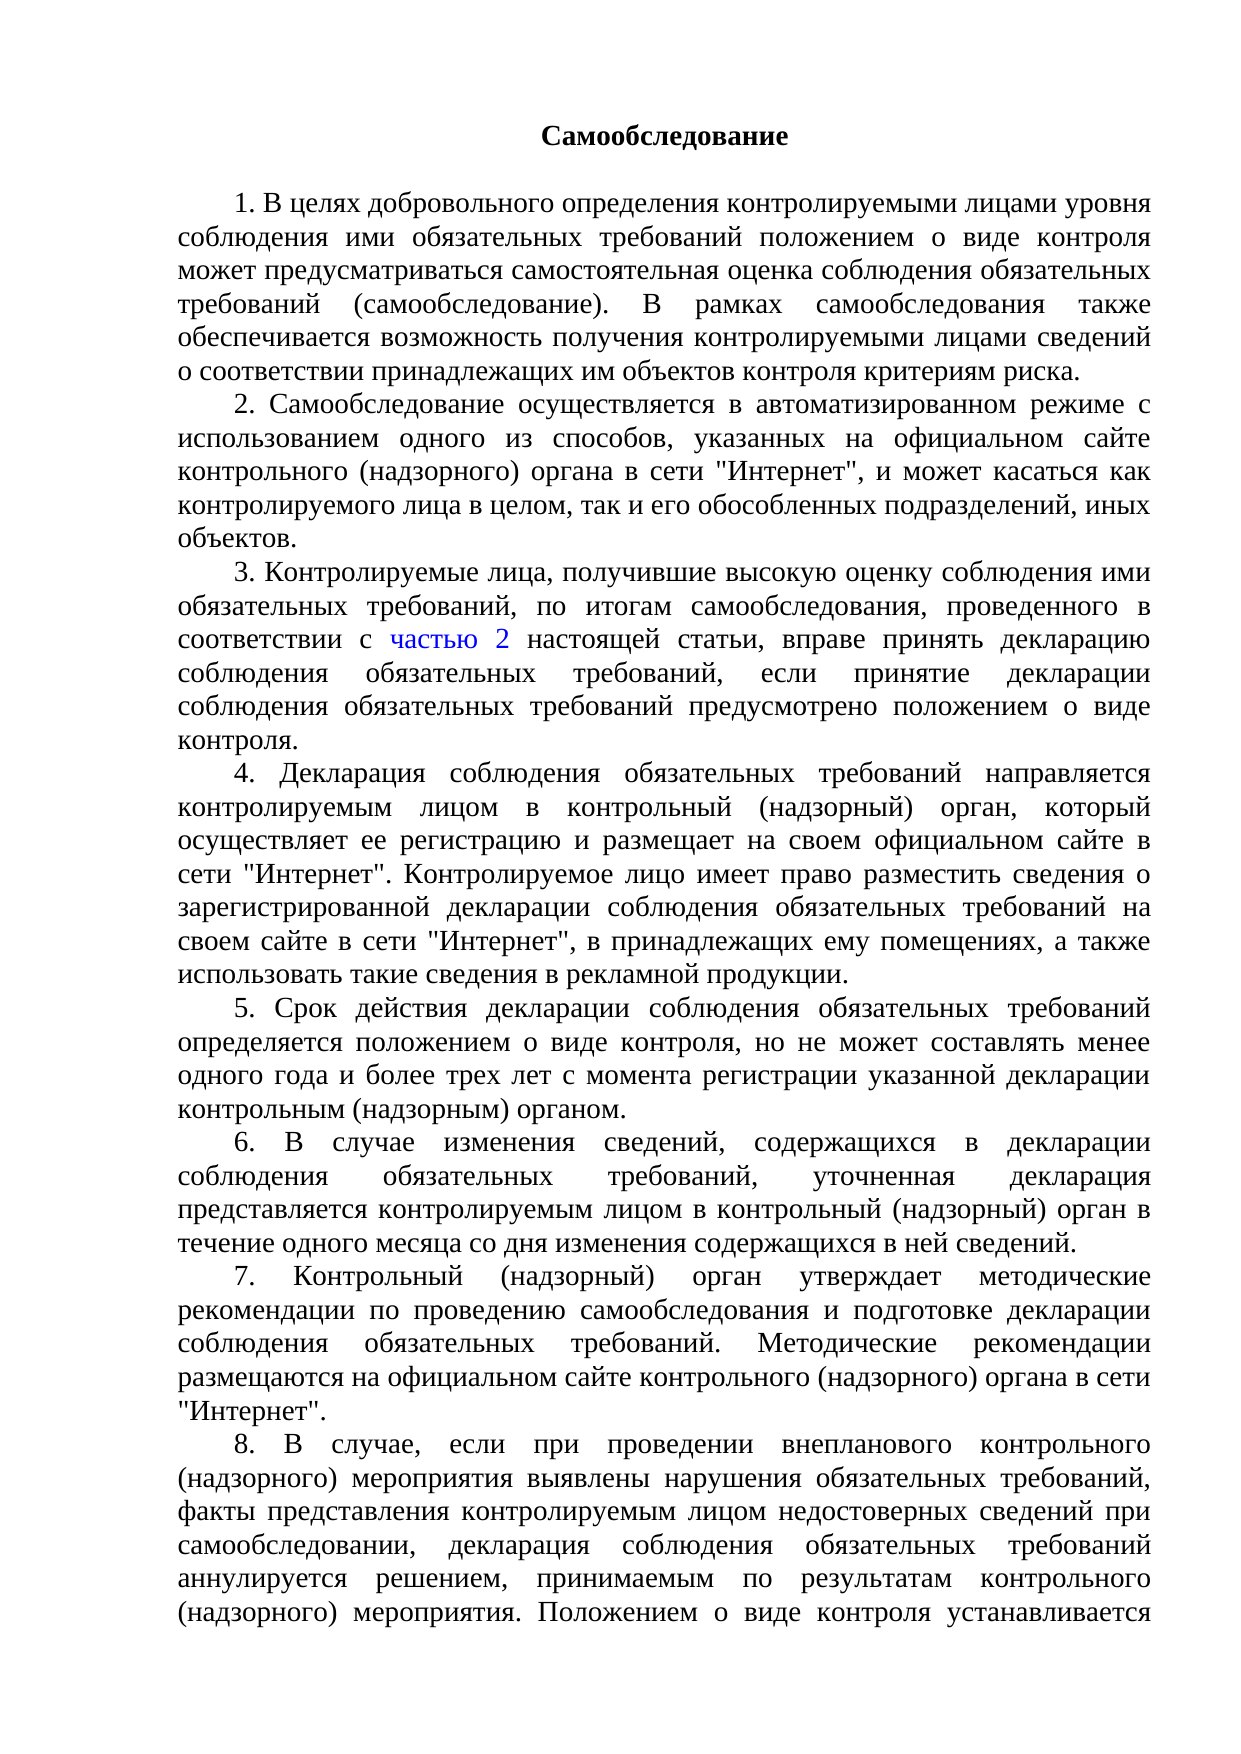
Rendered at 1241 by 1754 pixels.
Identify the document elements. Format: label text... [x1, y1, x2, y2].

text 5. Срок действия декларации соблюдения обязательных требований определяется положением о виде контроля, но не может составлять менее одного года и более трех лет с момента регистрации указанной декларации контрольным (надзорным) органом. [177, 990, 1152, 1124]
text 4. Декларация соблюдения обязательных требований направляется контролируемым лицом в контрольный (надзорный) орган, который осуществляет ее регистрацию и размещает на своем официальном сайте в сети "Интернет". Контролируемое лицо имеет право разместить сведения о зарегистрированной декларации соблюдения обязательных требований на своем сайте в сети "Интернет", в принадлежащих ему помещениях, а также использовать такие сведения в рекламной продукции. [177, 755, 1152, 990]
text 7. Контрольный (надзорный) орган утверждает методические рекомендации по проведению самообследования и подготовке декларации соблюдения обязательных требований. Методические рекомендации размещаются на официальном сайте контрольного (надзорного) органа в сети "Интернет". [177, 1258, 1152, 1426]
text 2. Самообследование осуществляется в автоматизированном режиме с использованием одного из способов, указанных на официальном сайте контрольного (надзорного) органа в сети "Интернет", и может касаться как контролируемого лица в целом, так и его обособленных подразделений, иных объектов. [177, 386, 1152, 554]
text 3. Контролируемые лица, получившие высокую оценку соблюдения ими обязательных требований, по итогам самообследования, проведенного в соответствии с частью 2 настоящей статьи, вправе принять декларацию соблюдения обязательных требований, если принятие декларации соблюдения обязательных требований предусмотрено положением о виде контроля. [177, 554, 1152, 755]
text 6. В случае изменения сведений, содержащихся в декларации соблюдения обязательных требований, уточненная декларация представляется контролируемым лицом в контрольный (надзорный) орган в течение одного месяца со дня изменения содержащихся в ней сведений. [177, 1124, 1152, 1258]
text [177, 1426, 1152, 1627]
text Самообследование [177, 118, 1152, 152]
text 1. В целях добровольного определения контролируемыми лицами уровня соблюдения ими обязательных требований положением о виде контроля может предусматриваться самостоятельная оценка соблюдения обязательных требований (самообследование). В рамках самообследования также обеспечивается возможность получения контролируемыми лицами сведений о соответствии принадлежащих им объектов контроля критериям риска. [177, 185, 1152, 386]
